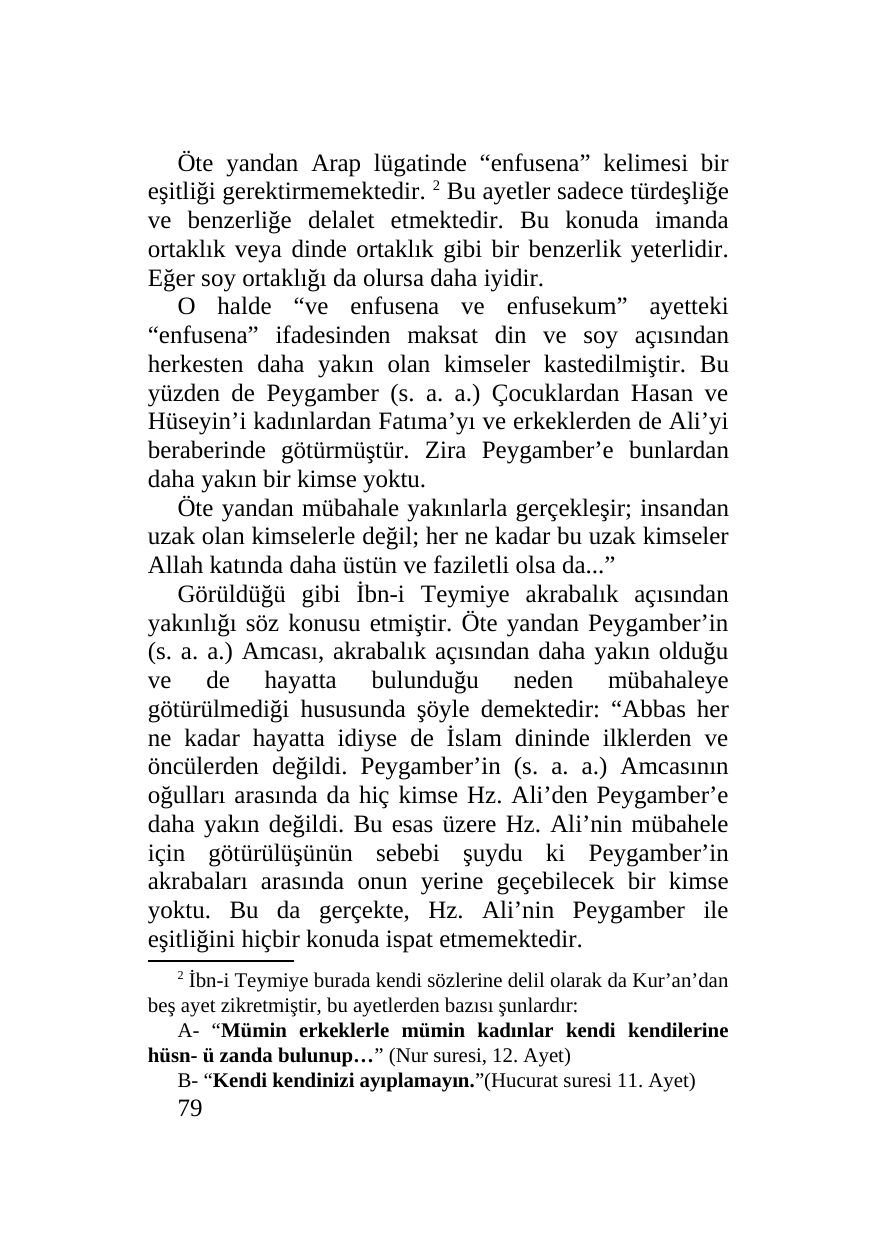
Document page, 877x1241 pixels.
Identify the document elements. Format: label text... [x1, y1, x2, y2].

text Görüldüğü gibi İbn-i Teymiye akrabalık açısından yakınlığı söz konusu etmiştir. Öte yandan Peygamber’in (s. a. a.) Amcası, akrabalık açısından daha yakın olduğu ve de hayatta bulunduğu neden mübahaleye götürülmediği hususunda şöyle demektedir: “Abbas her ne kadar hayatta idiyse de İslam dininde ilklerden ve öncülerden değildi. Peygamber’in (s. a. a.) Amcasının oğulları arasında da hiç kimse Hz. Ali’den Peygamber’e daha yakın değildi. Bu esas üzere Hz. Ali’nin mübahele için götürülüşünün sebebi şuydu ki Peygamber’in akrabaları arasında onun yerine geçebilecek bir kimse yoktu. Bu da gerçekte, Hz. Ali’nin Peygamber ile eşitliğini hiçbir konuda ispat etmemektedir. [148, 579, 729, 953]
text Öte yandan Arap lügatinde “enfusena” kelimesi bir eşitliği gerektirmemektedir. Bu ayetler sadece türdeşliğe ve benzerliğe delalet etmektedir. Bu konuda imanda ortaklık veya dinde ortaklık gibi bir benzerlik yeterlidir. Eğer soy ortaklığı da olursa daha iyidir. [148, 148, 729, 291]
text O halde “ve enfusena ve enfusekum” ayetteki “enfusena” ifadesinden maksat din ve soy açısından herkesten daha yakın olan kimseler kastedilmiştir. Bu yüzden de Peygamber (s. a. a.) Çocuklardan Hasan ve Hüseyin’i kadınlardan Fatıma’yı ve erkeklerden de Ali’yi beraberinde götürmüştür. Zira Peygamber’e bunlardan daha yakın bir kimse yoktu. [148, 291, 729, 493]
text Öte yandan mübahale yakınlarla gerçekleşir; insandan uzak olan kimselerle değil; her ne kadar bu uzak kimseler Allah katında daha üstün ve faziletli olsa da...” [148, 493, 729, 579]
